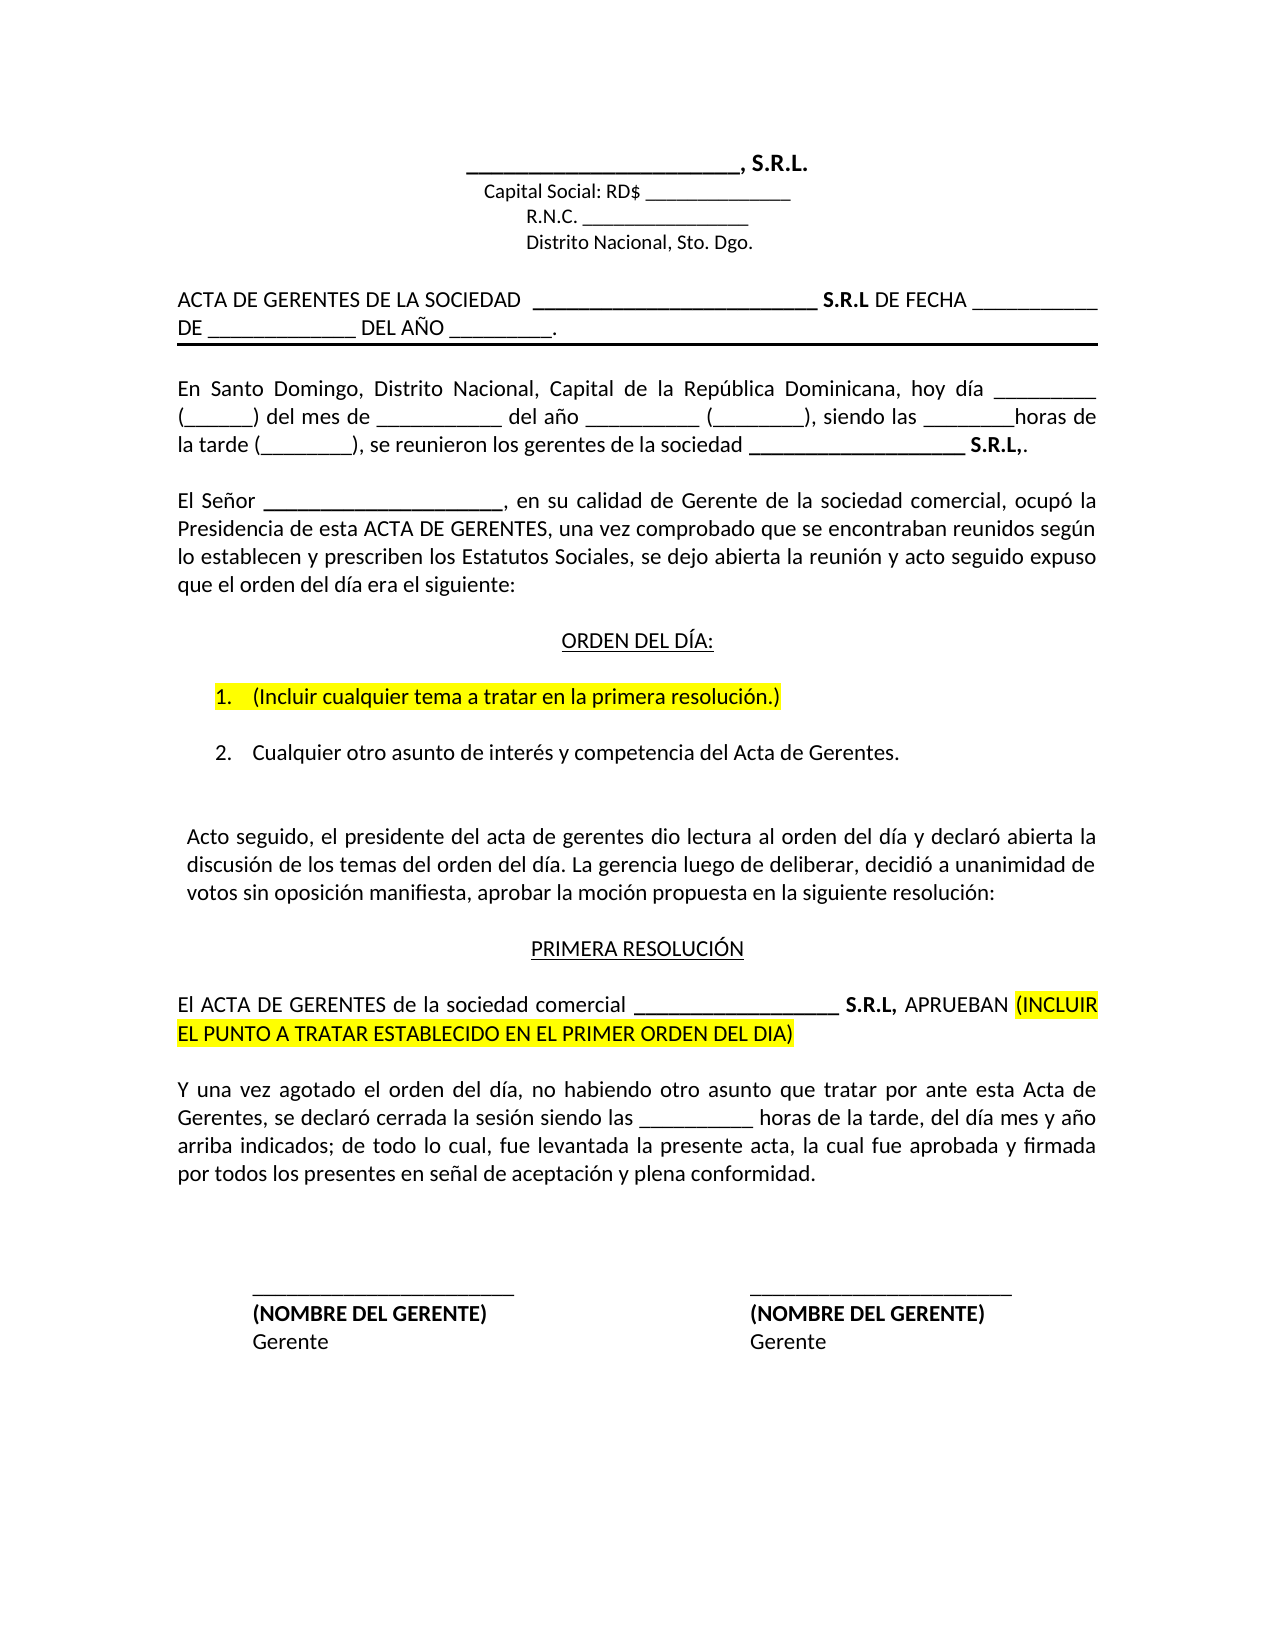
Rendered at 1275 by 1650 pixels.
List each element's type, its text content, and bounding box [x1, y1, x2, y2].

list PRIMERA RESOLUCIÓN [177, 934, 1098, 963]
text ORDEN DEL DÍA: [177, 626, 1098, 654]
list Gerente [252, 1327, 600, 1355]
list (NOMBRE DEL GERENTE) [252, 1299, 600, 1327]
text ______________________, S.R.L. [177, 148, 1098, 178]
list Gerente [750, 1327, 1098, 1355]
list _______________________ [750, 1271, 1098, 1299]
list (NOMBRE DEL GERENTE) [750, 1299, 1098, 1327]
list (Incluir cualquier tema a tratar en la primera resolución.) [215, 682, 1098, 710]
list El ACTA DE GERENTES de la sociedad comercial __________________ S.R.L, APRUEBAN (INCLUIR EL PUNTO A TRATAR ESTABLECIDO EN EL PRIMER ORDEN DEL DIA) [177, 991, 1098, 1047]
list _______________________ [252, 1271, 600, 1299]
text ACTA DE GERENTES DE LA SOCIEDAD _________________________ S.R.L DE FECHA ___________ DE _____________ DEL AÑO _________. [177, 285, 1098, 343]
text En Santo Domingo, Distrito Nacional, Capital de la República Dominicana, hoy día _________ (______) del mes de ___________ del año __________ (________), siendo las ________horas de la tarde (________), se reunieron los gerentes de la sociedad ___________________ S.R.L,. [177, 374, 1098, 458]
list Cualquier otro asunto de interés y competencia del Acta de Gerentes. [215, 738, 1098, 766]
text El Señor _____________________, en su calidad de Gerente de la sociedad comercial, ocupó la Presidencia de esta ACTA DE GERENTES, una vez comprobado que se encontraban reunidos según lo establecen y prescriben los Estatutos Sociales, se dejo abierta la reunión y acto seguido expuso que el orden del día era el siguiente: [177, 458, 1098, 598]
text Capital Social: RD$ ______________ R.N.C. ________________ Distrito Nacional, Sto. Dgo. [177, 178, 1098, 254]
list Y una vez agotado el orden del día, no habiendo otro asunto que tratar por ante esta Acta de Gerentes, se declaró cerrada la sesión siendo las __________ horas de la tarde, del día mes y año arriba indicados; de todo lo cual, fue levantada la presente acta, la cual fue aprobada y firmada por todos los presentes en señal de aceptación y plena conformidad. [177, 1075, 1098, 1187]
list Acto seguido, el presidente del acta de gerentes dio lectura al orden del día y declaró abierta la discusión de los temas del orden del día. La gerencia luego de deliberar, decidió a unanimidad de votos sin oposición manifiesta, aprobar la moción propuesta en la siguiente resolución: [187, 822, 1098, 907]
